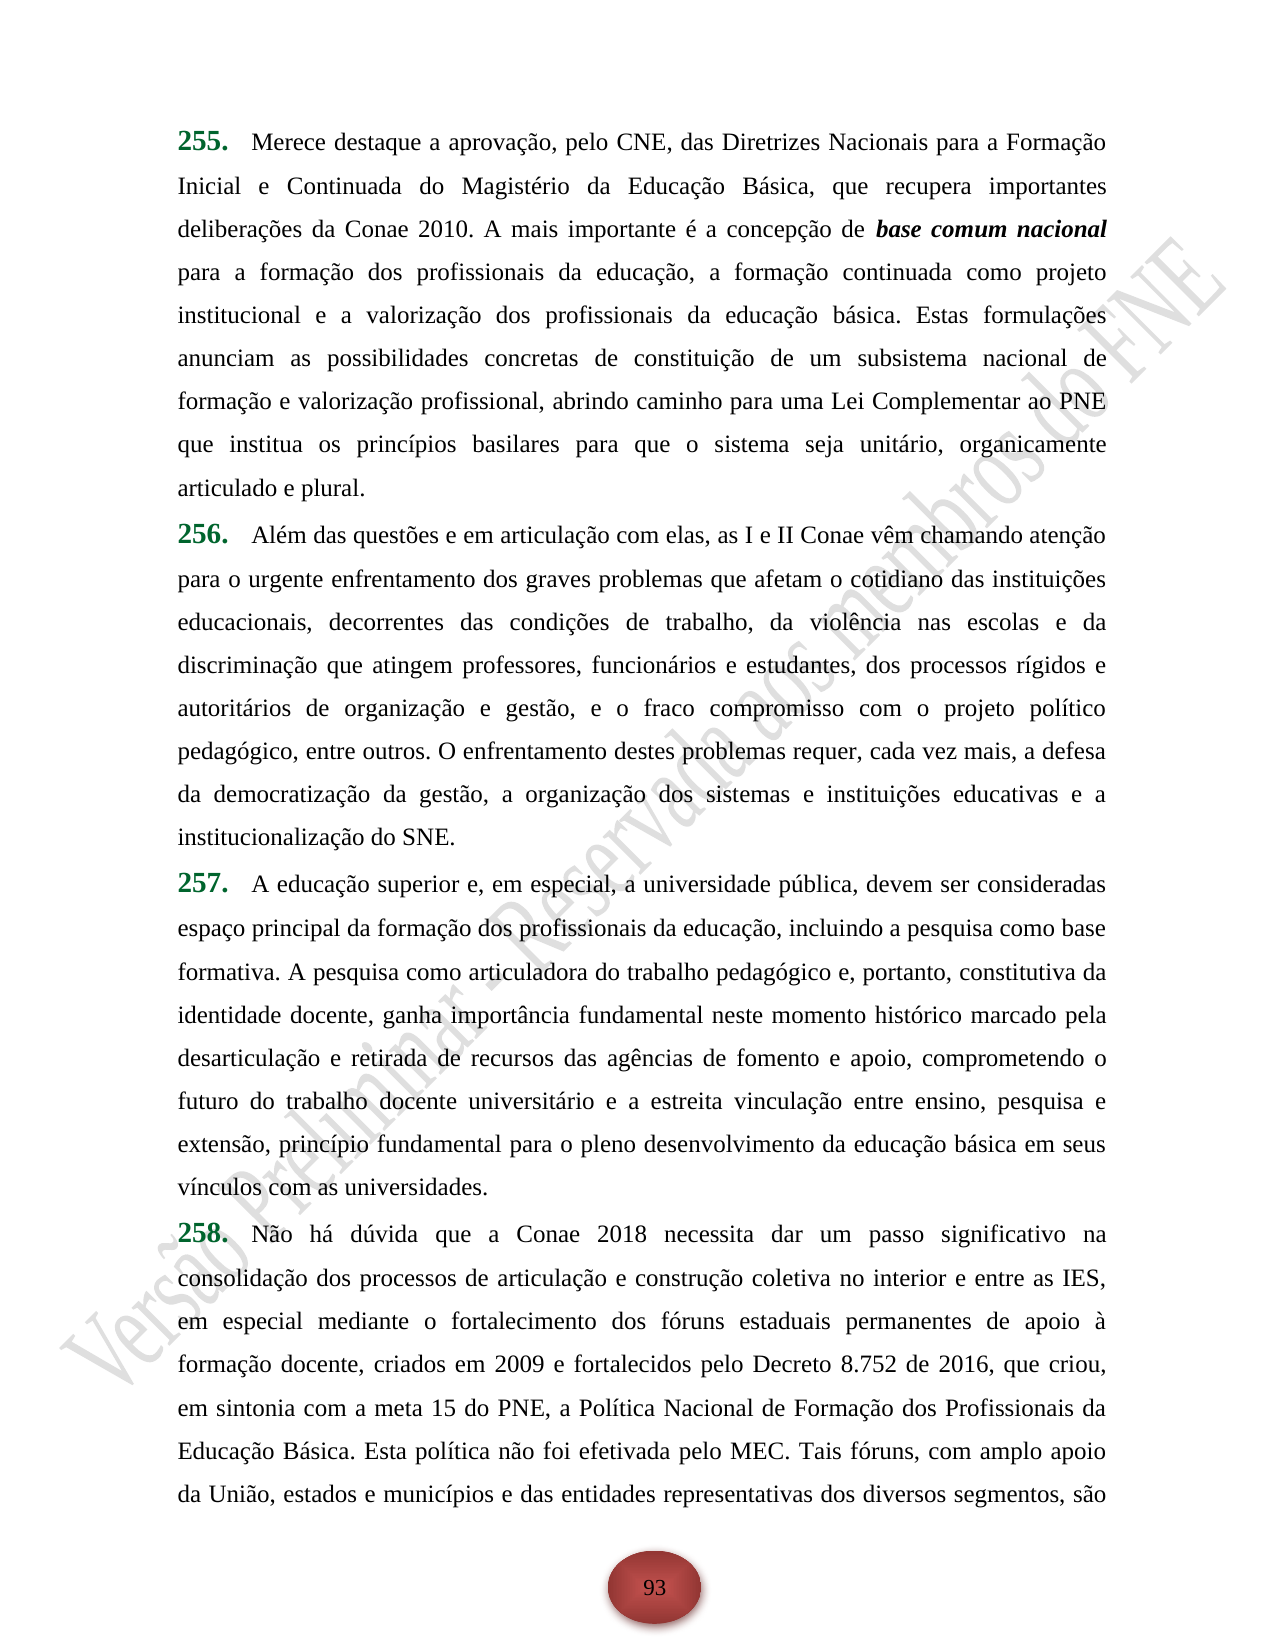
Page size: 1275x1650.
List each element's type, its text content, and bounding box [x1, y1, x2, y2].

list Merece destaque a aprovação, pelo CNE, das Diretrizes Nacionais para a Formação Inicial e Continuada do Magistério da Educação Básica, que recupera importantes deliberações da Conae 2010. A mais importante é a concepção de base comum nacional para a formação dos profissionais da educação, a formação continuada como projeto institucional e a valorização dos profissionais da educação básica. Estas formulações anunciam as possibilidades concretas de constituição de um subsistema nacional de formação e valorização profissional, abrindo caminho para uma Lei Complementar ao PNE que institua os princípios basilares para que o sistema seja unitário, organicamente articulado e plural. [177, 123, 1107, 501]
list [177, 1215, 1107, 1508]
list A educação superior e, em especial, a universidade pública, devem ser consideradas espaço principal da formação dos profissionais da educação, incluindo a pesquisa como base formativa. A pesquisa como articuladora do trabalho pedagógico e, portanto, constitutiva da identidade docente, ganha importância fundamental neste momento histórico marcado pela desarticulação e retirada de recursos das agências de fomento e apoio, comprometendo o futuro do trabalho docente universitário e a estreita vinculação entre ensino, pesquisa e extensão, princípio fundamental para o pleno desenvolvimento da educação básica em seus vínculos com as universidades. [177, 866, 1107, 1201]
list Além das questões e em articulação com elas, as I e II Conae vêm chamando atenção para o urgente enfrentamento dos graves problemas que afetam o cotidiano das instituições educacionais, decorrentes das condições de trabalho, da violência nas escolas e da discriminação que atingem professores, funcionários e estudantes, dos processos rígidos e autoritários de organização e gestão, e o fraco compromisso com o projeto político pedagógico, entre outros. O enfrentamento destes problemas requer, cada vez mais, a defesa da democratização da gestão, a organização dos sistemas e instituições educativas e a institucionalização do SNE. [177, 516, 1107, 851]
